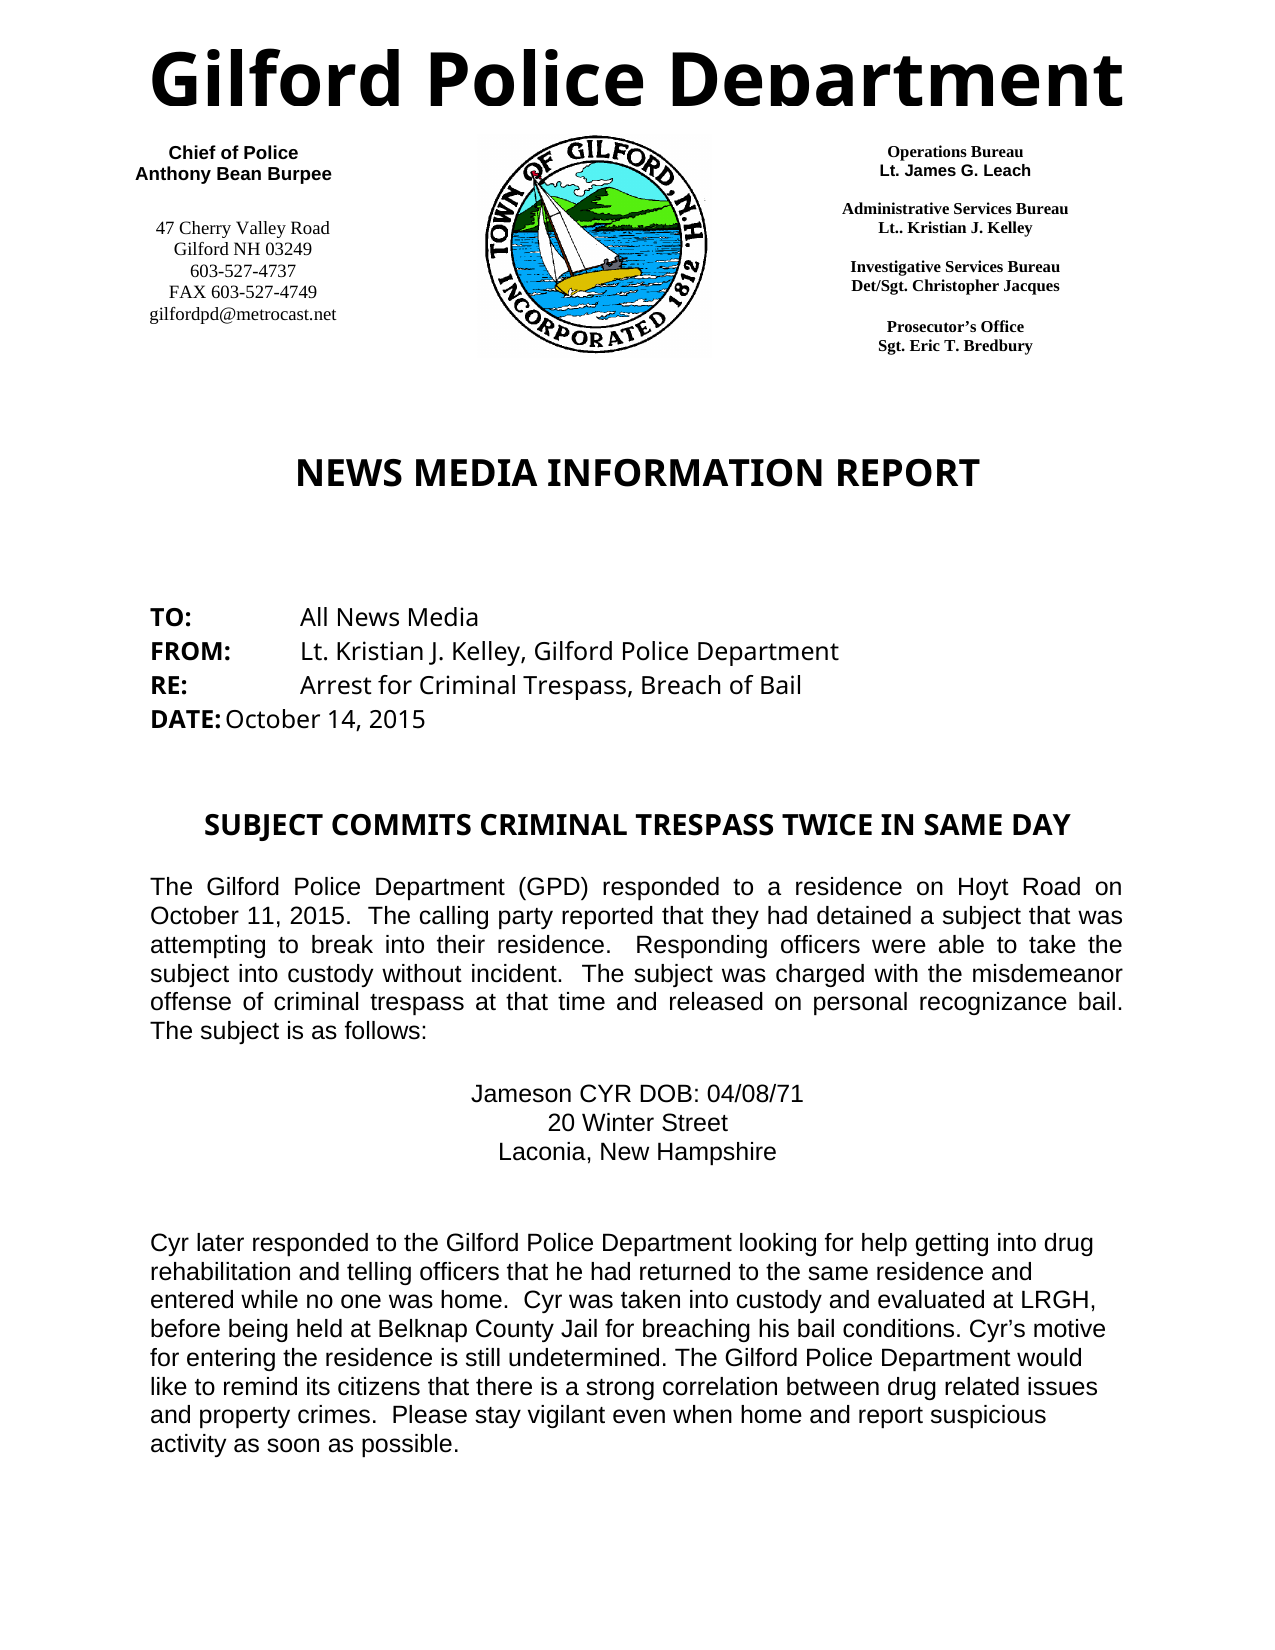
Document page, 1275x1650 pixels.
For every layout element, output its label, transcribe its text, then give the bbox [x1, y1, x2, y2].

text Jameson CYR DOB: 04/08/71 [150, 1079, 1125, 1108]
text Cyr later responded to the Gilford Police Department looking for help getting into drug rehabilitation and telling officers that he had returned to the same residence and entered while no one was home. Cyr was taken into custody and evaluated at LRGH, before being held at Belknap County Jail for breaching his bail conditions. Cyr’s motive for entering the residence is still undetermined. The Gilford Police Department would like to remind its citizens that there is a strong correlation between drug related issues and property crimes. Please stay vigilant even when home and report suspicious activity as soon as possible. [150, 1228, 1125, 1458]
text RE: Arrest for Criminal Trespass, Breach of Bail [150, 668, 1125, 702]
text FROM: Lt. Kristian J. Kelley, Gilford Police Department [150, 634, 1125, 668]
text 20 Winter Street [150, 1108, 1125, 1136]
text SUBJECT COMMITS CRIMINAL TRESPASS TWICE IN SAME DAY [150, 804, 1125, 844]
text Laconia, New Hampshire [150, 1136, 1125, 1165]
subtitle NEWS MEDIA INFORMATION REPORT [150, 446, 1125, 497]
text DATE: October 14, 2015 [150, 702, 1125, 736]
text The Gilford Police Department (GPD) responded to a residence on Hoyt Road on October 11, 2015. The calling party reported that they had detained a subject that was attempting to break into their residence. Responding officers were able to take the subject into custody without incident. The subject was charged with the misdemeanor offense of criminal trespass at that time and released on personal recognizance bail. The subject is as follows: [150, 872, 1125, 1045]
text TO: All News Media [150, 599, 1125, 634]
